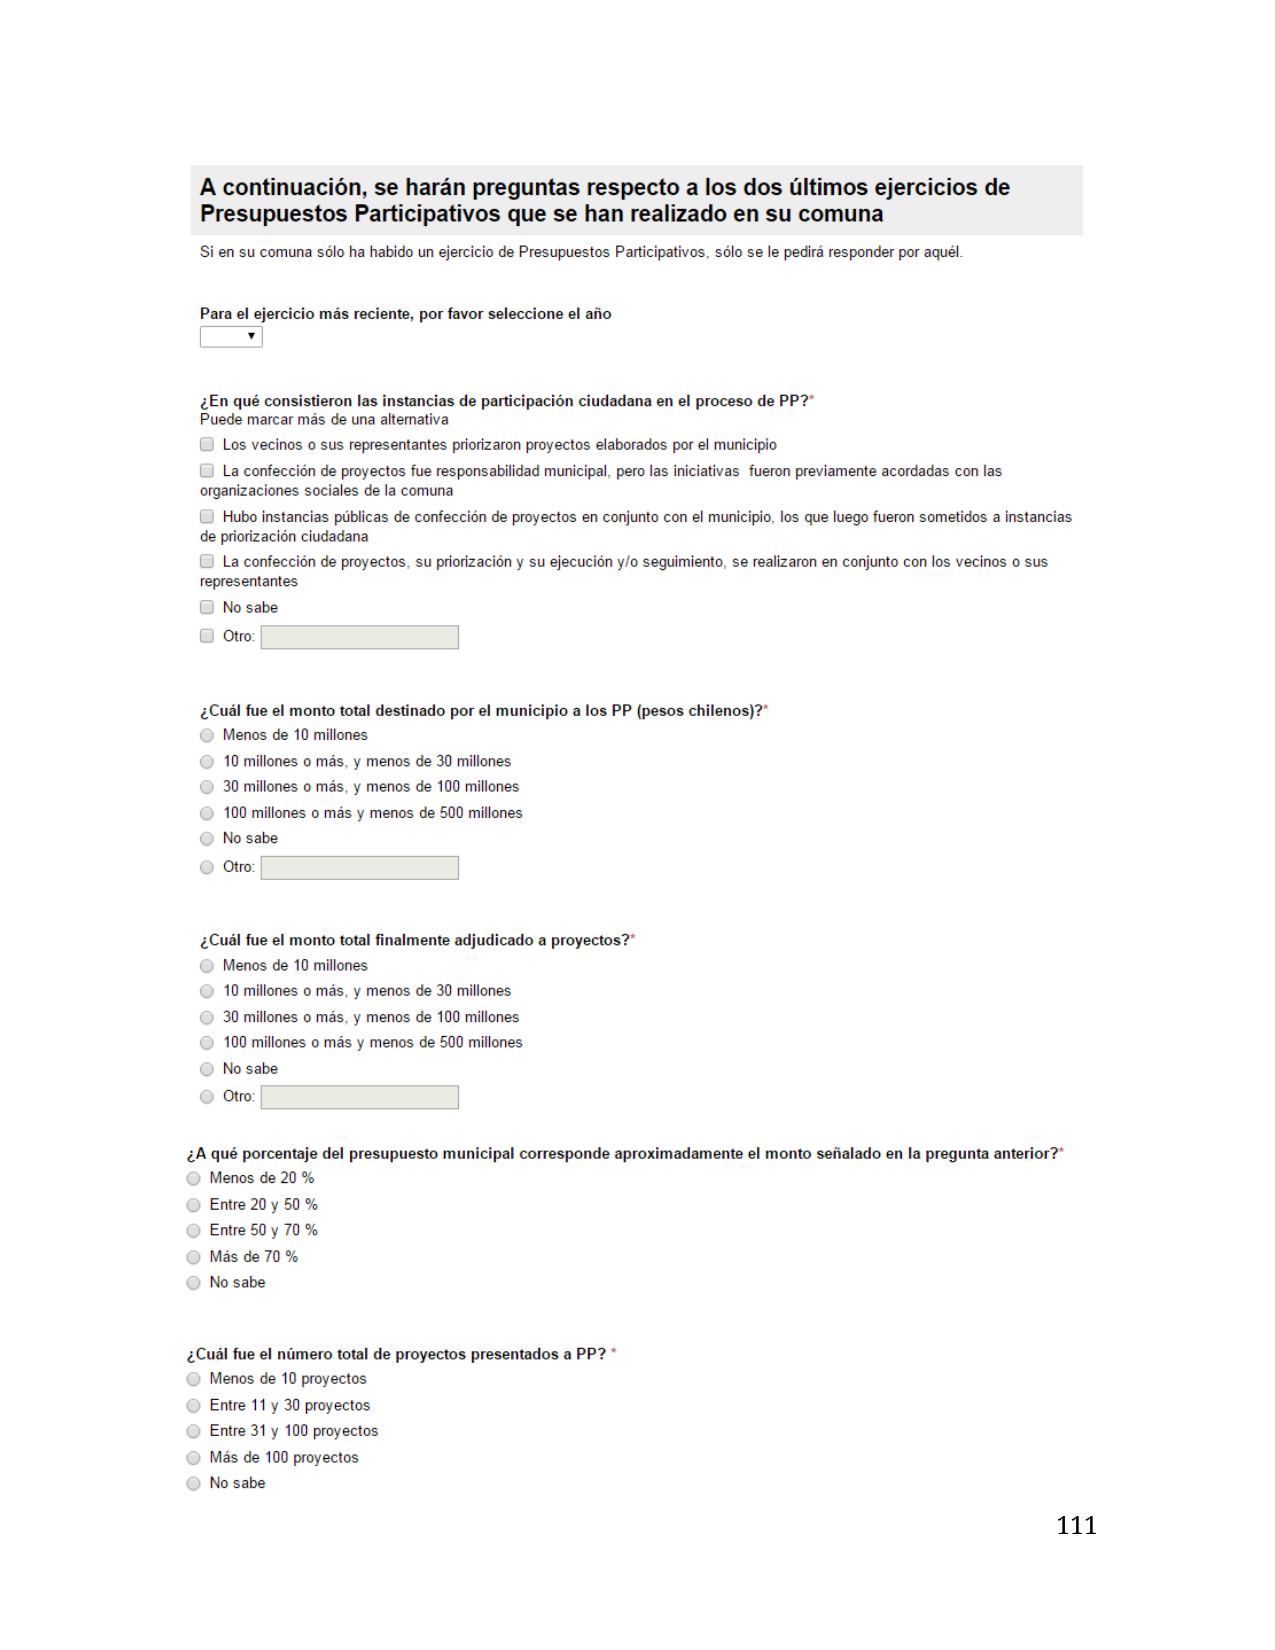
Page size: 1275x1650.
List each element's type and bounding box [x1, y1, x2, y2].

picture [177, 147, 1098, 1114]
picture [168, 1131, 1089, 1497]
